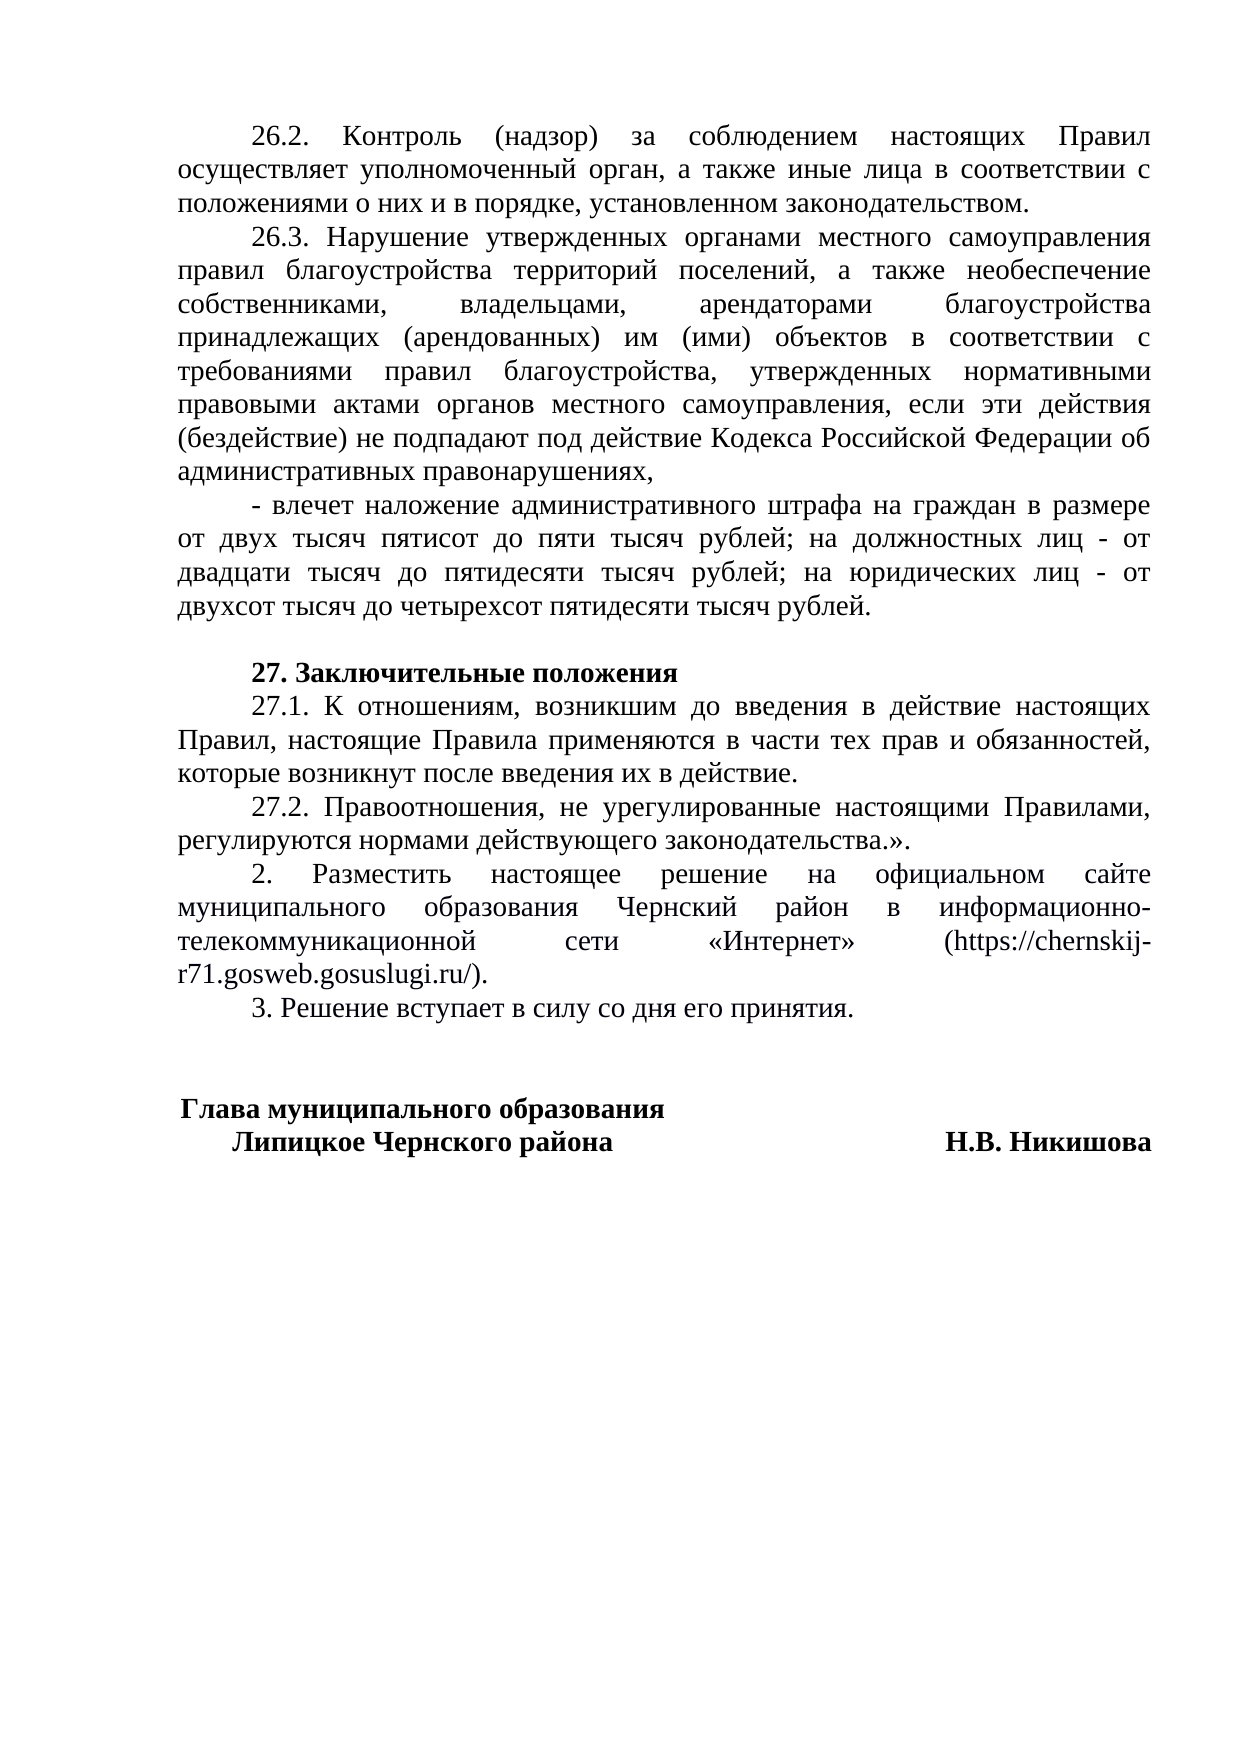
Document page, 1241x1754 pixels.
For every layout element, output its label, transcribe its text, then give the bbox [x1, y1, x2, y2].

text 26.2. Контроль (надзор) за соблюдением настоящих Правил осуществляет уполномоченный орган, а также иные лица в соответствии с положениями о них и в порядке, установленном законодательством. [177, 118, 1152, 219]
text 3. Решение вступает в силу со дня его принятия. [177, 990, 1152, 1024]
text 26.3. Нарушение утвержденных органами местного самоуправления правил благоустройства территорий поселений, а также необеспечение собственниками, владельцами, арендаторами благоустройства принадлежащих (арендованных) им (ими) объектов в соответствии с требованиями правил благоустройства, утвержденных нормативными правовыми актами органов местного самоуправления, если эти действия (бездействие) не подпадают под действие Кодекса Российской Федерации об административных правонарушениях, [177, 219, 1152, 487]
text 27.2. Правоотношения, не урегулированные настоящими Правилами, регулируются нормами действующего законодательства.». [177, 789, 1152, 856]
table_header Н.В. Никишова [679, 1091, 1163, 1158]
text - влечет наложение административного штрафа на граждан в размере от двух тысяч пятисот до пяти тысяч рублей; на должностных лиц - от двадцати тысяч до пятидесяти тысяч рублей; на юридических лиц - от двухсот тысяч до четырехсот пятидесяти тысяч рублей. [177, 487, 1152, 621]
text 2. Разместить настоящее решение на официальном сайте муниципального образования Чернский район в информационно-телекоммуникационной сети «Интернет» (https://chernskij-r71.gosweb.gosuslugi.ru/). [177, 856, 1152, 990]
text 27.1. К отношениям, возникшим до введения в действие настоящих Правил, настоящие Правила применяются в части тех прав и обязанностей, которые возникнут после введения их в действие. [177, 688, 1152, 789]
text 27. Заключительные положения [177, 655, 1152, 688]
table_header Глава муниципального образования Липицкое Чернского района [166, 1091, 679, 1158]
